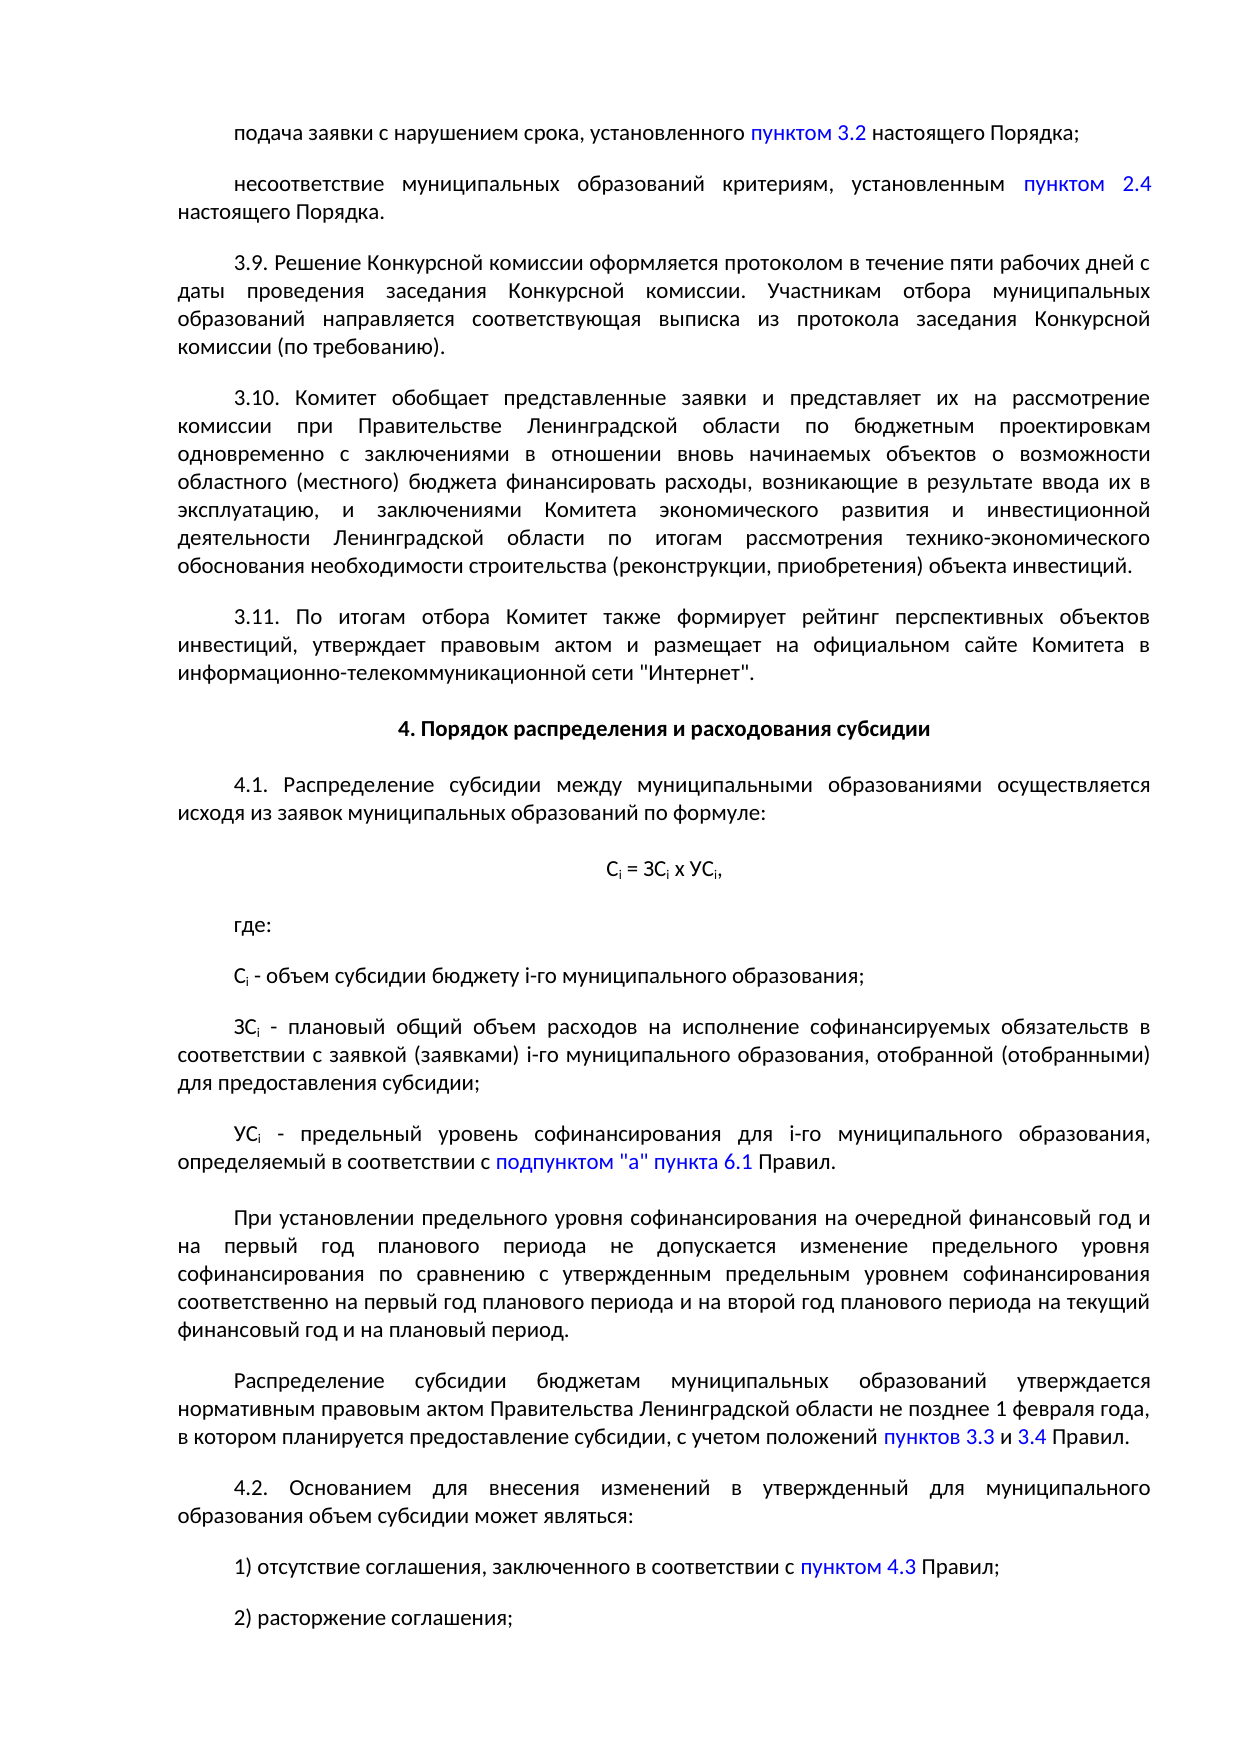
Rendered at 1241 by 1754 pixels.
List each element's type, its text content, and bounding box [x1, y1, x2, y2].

text 4.2. Основанием для внесения изменений в утвержденный для муниципального образования объем субсидии может являться: [177, 1473, 1152, 1529]
text При установлении предельного уровня софинансирования на очередной финансовый год и на первый год планового периода не допускается изменение предельного уровня софинансирования по сравнению с утвержденным предельным уровнем софинансирования соответственно на первый год планового периода и на второй год планового периода на текущий финансовый год и на плановый период. [177, 1203, 1152, 1343]
title 4. Порядок распределения и расходования субсидии [177, 714, 1152, 742]
text Сi - объем субсидии бюджету i-го муниципального образования; [177, 961, 1152, 989]
text 3.10. Комитет обобщает представленные заявки и представляет их на рассмотрение комиссии при Правительстве Ленинградской области по бюджетным проектировкам одновременно с заключениями в отношении вновь начинаемых объектов о возможности областного (местного) бюджета финансировать расходы, возникающие в результате ввода их в эксплуатацию, и заключениями Комитета экономического развития и инвестиционной деятельности Ленинградской области по итогам рассмотрения технико-экономического обоснования необходимости строительства (реконструкции, приобретения) объекта инвестиций. [177, 383, 1152, 579]
text 2) расторжение соглашения; [177, 1603, 1152, 1631]
text 3.9. Решение Конкурсной комиссии оформляется протоколом в течение пяти рабочих дней с даты проведения заседания Конкурсной комиссии. Участникам отбора муниципальных образований направляется соответствующая выписка из протокола заседания Конкурсной комиссии (по требованию). [177, 248, 1152, 360]
text ЗСi - плановый общий объем расходов на исполнение софинансируемых обязательств в соответствии с заявкой (заявками) i-го муниципального образования, отобранной (отобранными) для предоставления субсидии; [177, 1012, 1152, 1096]
text 4.1. Распределение субсидии между муниципальными образованиями осуществляется исходя из заявок муниципальных образований по формуле: [177, 770, 1152, 826]
text несоответствие муниципальных образований критериям, установленным пунктом 2.4 настоящего Порядка. [177, 169, 1152, 225]
text Распределение субсидии бюджетам муниципальных образований утверждается нормативным правовым актом Правительства Ленинградской области не позднее 1 февраля года, в котором планируется предоставление субсидии, с учетом положений пунктов 3.3 и 3.4 Правил. [177, 1366, 1152, 1450]
text где: [177, 910, 1152, 938]
text 3.11. По итогам отбора Комитет также формирует рейтинг перспективных объектов инвестиций, утверждает правовым актом и размещает на официальном сайте Комитета в информационно-телекоммуникационной сети "Интернет". [177, 602, 1152, 686]
text Сi = ЗСi x УСi, [177, 854, 1152, 882]
text 1) отсутствие соглашения, заключенного в соответствии с пунктом 4.3 Правил; [177, 1552, 1152, 1580]
text подача заявки с нарушением срока, установленного пунктом 3.2 настоящего Порядка; [177, 118, 1152, 146]
text УСi - предельный уровень софинансирования для i-го муниципального образования, определяемый в соответствии с подпунктом "а" пункта 6.1 Правил. [177, 1119, 1152, 1175]
